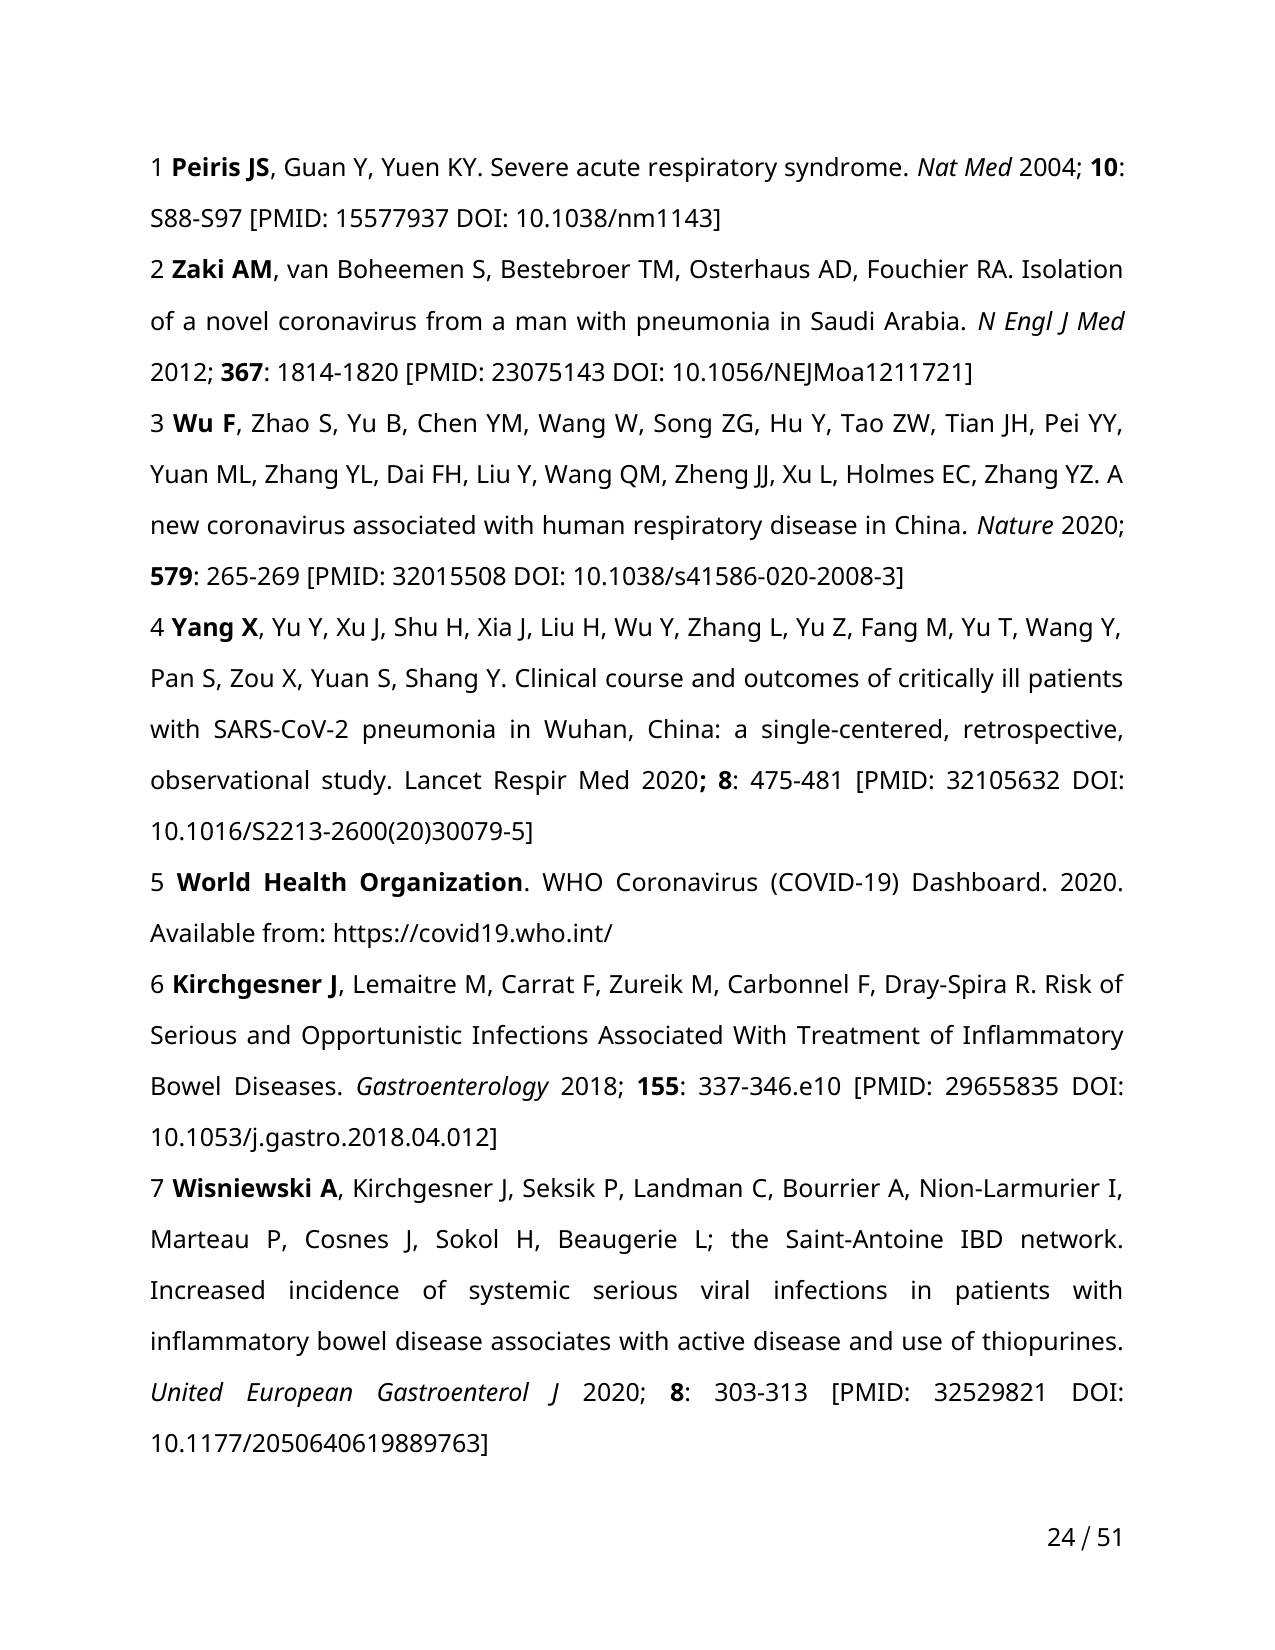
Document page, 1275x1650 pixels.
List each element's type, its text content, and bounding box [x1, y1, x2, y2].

text 1 Peiris JS, Guan Y, Yuen KY. Severe acute respiratory syndrome. Nat Med 2004; 10: S88-S97 [PMID: 15577937 DOI: 10.1038/nm1143] [150, 150, 1125, 235]
text 5 World Health Organization. WHO Coronavirus (COVID-19) Dashboard. 2020. Available from: https://covid19.who.int/ [150, 864, 1125, 950]
text 6 Kirchgesner J, Lemaitre M, Carrat F, Zureik M, Carbonnel F, Dray-Spira R. Risk of Serious and Opportunistic Infections Associated With Treatment of Inflammatory Bowel Diseases. Gastroenterology 2018; 155: 337-346.e10 [PMID: 29655835 DOI: 10.1053/j.gastro.2018.04.012] [150, 967, 1125, 1154]
text 4 Yang X, Yu Y, Xu J, Shu H, Xia J, Liu H, Wu Y, Zhang L, Yu Z, Fang M, Yu T, Wang Y, Pan S, Zou X, Yuan S, Shang Y. Clinical course and outcomes of critically ill patients with SARS-CoV-2 pneumonia in Wuhan, China: a single-centered, retrospective, observational study. Lancet Respir Med 2020; 8: 475-481 [PMID: 32105632 DOI: 10.1016/S2213-2600(20)30079-5] [150, 609, 1125, 848]
text 7 Wisniewski A, Kirchgesner J, Seksik P, Landman C, Bourrier A, Nion-Larmurier I, Marteau P, Cosnes J, Sokol H, Beaugerie L; the Saint-Antoine IBD network. Increased incidence of systemic serious viral infections in patients with inflammatory bowel disease associates with active disease and use of thiopurines. United European Gastroenterol J 2020; 8: 303-313 [PMID: 32529821 DOI: 10.1177/2050640619889763] [150, 1171, 1125, 1460]
text 3 Wu F, Zhao S, Yu B, Chen YM, Wang W, Song ZG, Hu Y, Tao ZW, Tian JH, Pei YY, Yuan ML, Zhang YL, Dai FH, Liu Y, Wang QM, Zheng JJ, Xu L, Holmes EC, Zhang YZ. A new coronavirus associated with human respiratory disease in China. Nature 2020; 579: 265-269 [PMID: 32015508 DOI: 10.1038/s41586-020-2008-3] [150, 405, 1125, 592]
text 2 Zaki AM, van Boheemen S, Bestebroer TM, Osterhaus AD, Fouchier RA. Isolation of a novel coronavirus from a man with pneumonia in Saudi Arabia. N Engl J Med 2012; 367: 1814-1820 [PMID: 23075143 DOI: 10.1056/NEJMoa1211721] [150, 252, 1125, 388]
